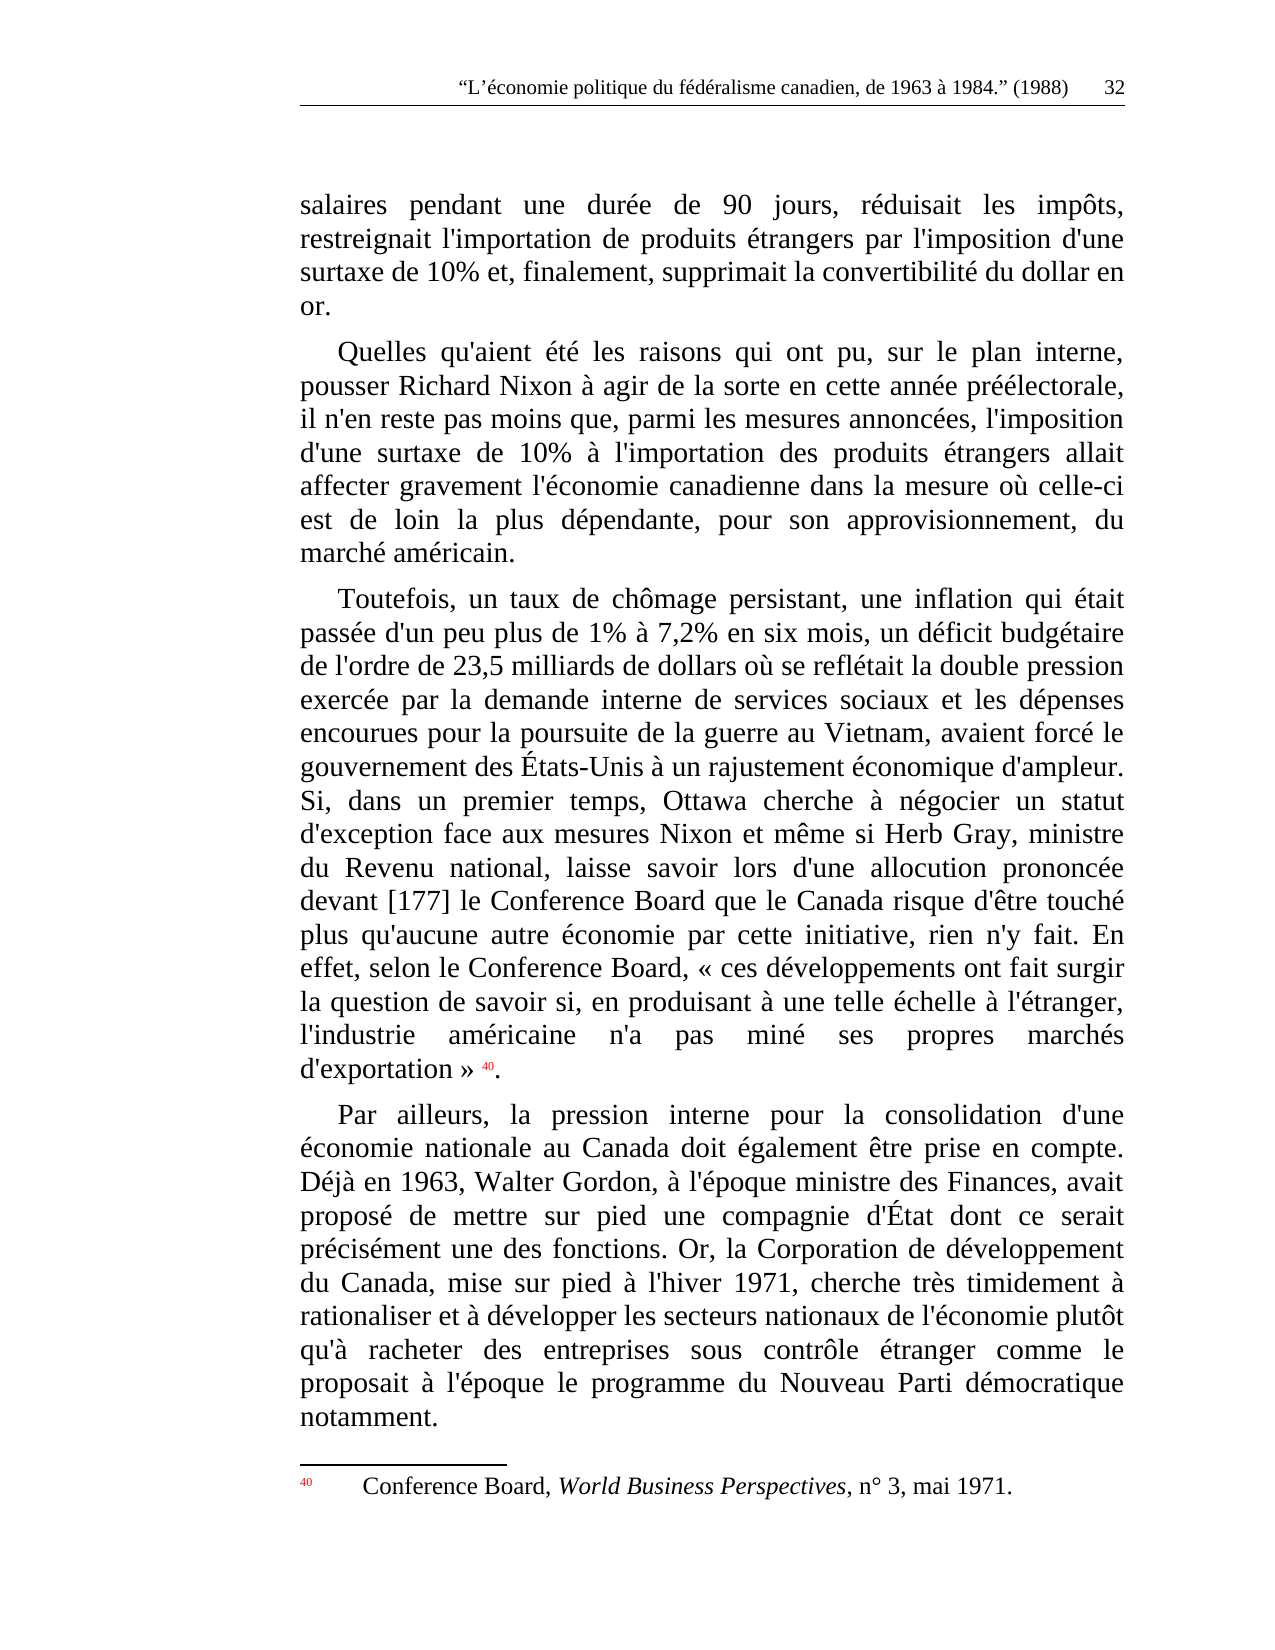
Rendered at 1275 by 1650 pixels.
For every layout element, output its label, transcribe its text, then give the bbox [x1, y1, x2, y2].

text Quelles qu'aient été les raisons qui ont pu, sur le plan interne, pousser Richard Nixon à agir de la sorte en cette année préélectorale, il n'en reste pas moins que, parmi les mesures annoncées, l'imposition d'une surtaxe de 10% à l'importation des produits étrangers allait affecter gravement l'économie canadienne dans la mesure où celle-ci est de loin la plus dépendante, pour son approvisionnement, du marché américain. [300, 334, 1125, 569]
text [300, 187, 1125, 322]
text Par ailleurs, la pression interne pour la consolidation d'une économie nationale au Canada doit également être prise en compte. Déjà en 1963, Walter Gordon, à l'époque ministre des Finances, avait proposé de mettre sur pied une compagnie d'État dont ce serait précisément une des fonctions. Or, la Corporation de développement du Canada, mise sur pied à l'hiver 1971, cherche très timidement à rationaliser et à développer les secteurs nationaux de l'économie plutôt qu'à racheter des entreprises sous contrôle étranger comme le proposait à l'époque le programme du Nouveau Parti démocratique notamment. [300, 1097, 1125, 1432]
text Toutefois, un taux de chômage persistant, une inflation qui était passée d'un peu plus de 1% à 7,2% en six mois, un déficit budgétaire de l'ordre de 23,5 milliards de dollars où se reflétait la double pression exercée par la demande interne de services sociaux et les dépenses encourues pour la poursuite de la guerre au Vietnam, avaient forcé le gouvernement des États-Unis à un rajustement économique d'ampleur. Si, dans un premier temps, Ottawa cherche à négocier un statut d'exception face aux mesures Nixon et même si Herb Gray, ministre du Revenu national, laisse savoir lors d'une allocution prononcée devant [177] le Conference Board que le Canada risque d'être touché plus qu'aucune autre économie par cette initiative, rien n'y fait. En effet, selon le Conference Board, « ces développements ont fait surgir la question de savoir si, en produisant à une telle échelle à l'étranger, l'industrie américaine n'a pas miné ses propres marchés d'exportation » . [300, 581, 1125, 1084]
